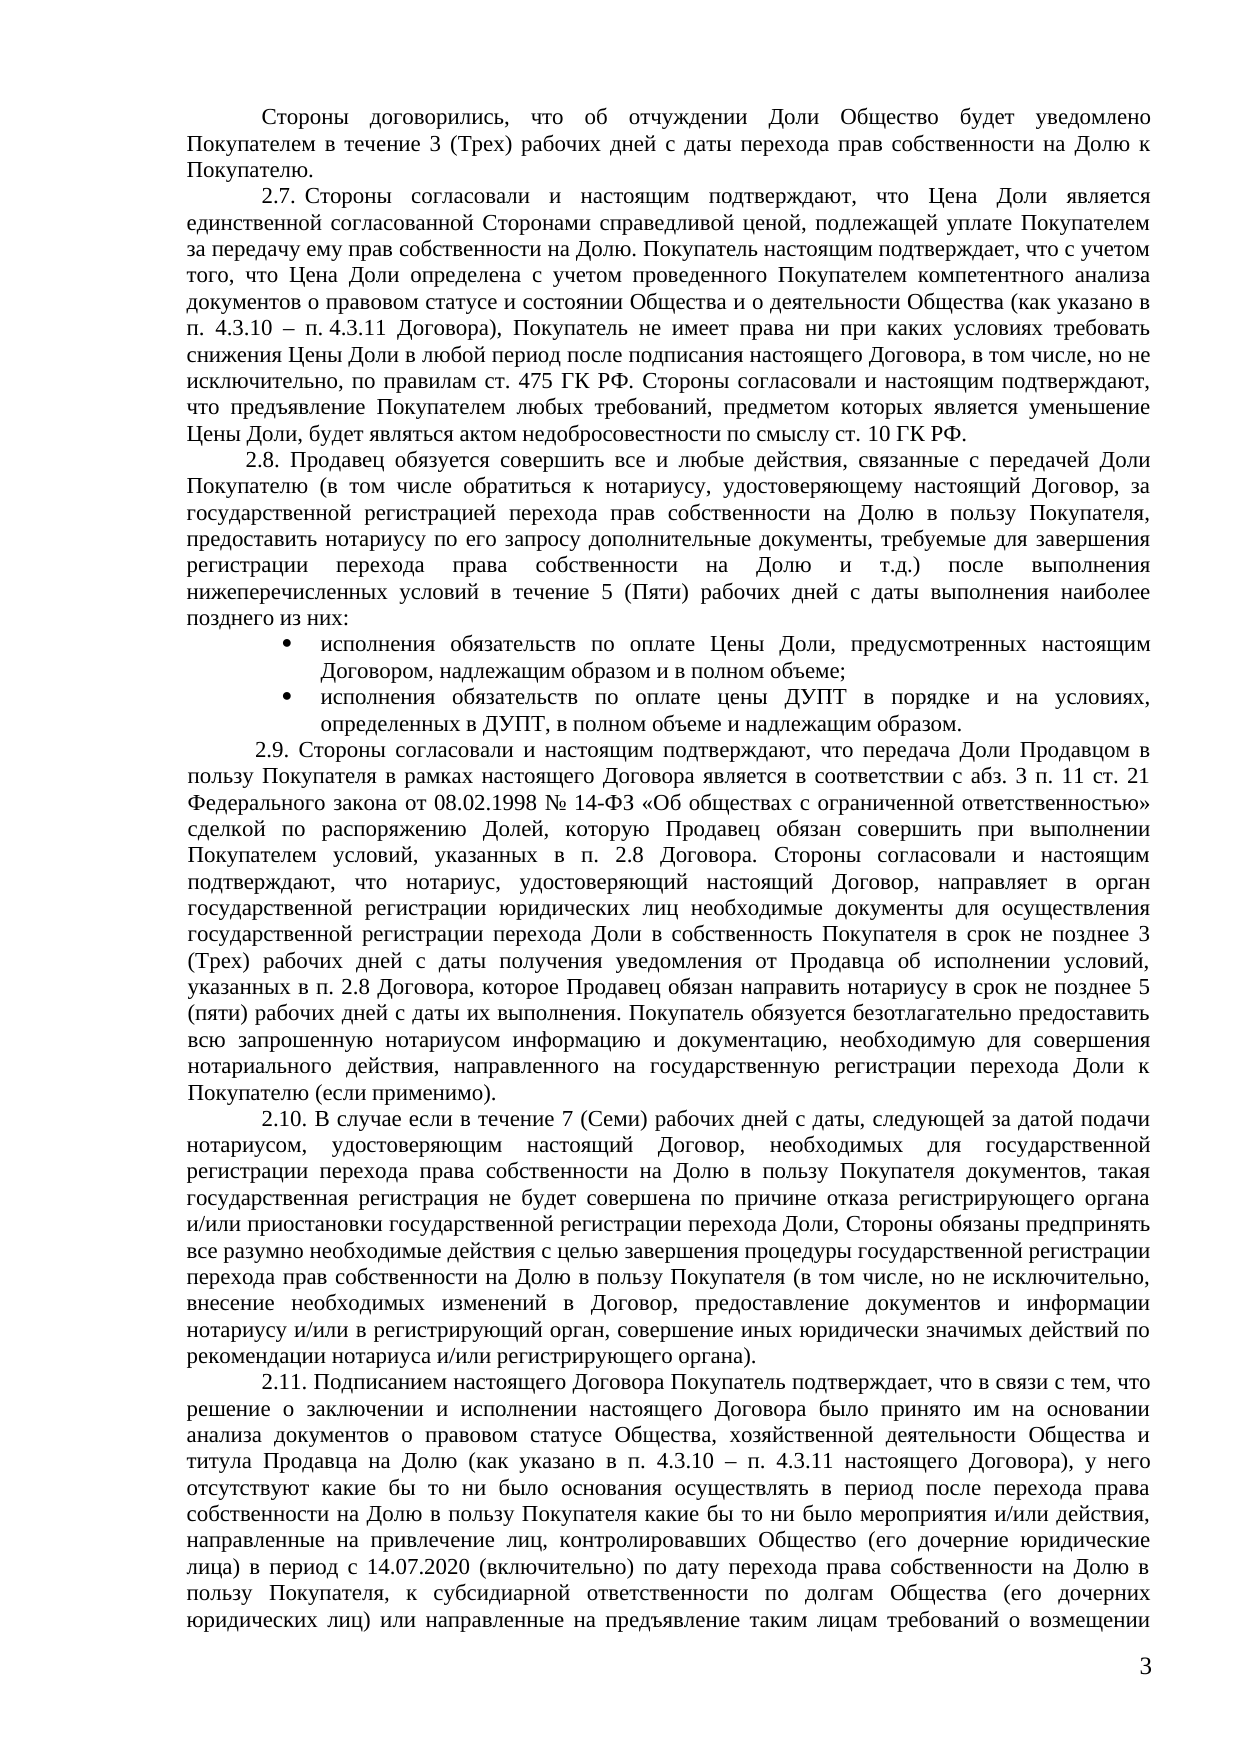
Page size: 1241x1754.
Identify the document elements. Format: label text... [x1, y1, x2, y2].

text 2.9. Стороны согласовали и настоящим подтверждают, что передача Доли Продавцом в пользу Покупателя в рамках настоящего Договора является в соответствии с абз. 3 п. 11 ст. 21 Федерального закона от 08.02.1998 № 14-ФЗ «Об обществах с ограниченной ответственностью» сделкой по распоряжению Долей, которую Продавец обязан совершить при выполнении Покупателем условий, указанных в п. 2.8 Договора. Стороны согласовали и настоящим подтверждают, что нотариус, удостоверяющий настоящий Договор, направляет в орган государственной регистрации юридических лиц необходимые документы для осуществления государственной регистрации перехода Доли в собственность Покупателя в срок не позднее 3 (Трех) рабочих дней с даты получения уведомления от Продавца об исполнении условий, указанных в п. 2.8 Договора, которое Продавец обязан направить нотариусу в срок не позднее 5 (пяти) рабочих дней с даты их выполнения. Покупатель обязуется безотлагательно предоставить всю запрошенную нотариусом информацию и документацию, необходимую для совершения нотариального действия, направленного на государственную регистрации перехода Доли к Покупателю (если применимо). [187, 736, 1152, 1105]
text 2.8. Продавец обязуется совершить все и любые действия, связанные с передачей Доли Покупателю (в том числе обратиться к нотариусу, удостоверяющему настоящий Договор, за государственной регистрацией перехода прав собственности на Долю в пользу Покупателя, предоставить нотариусу по его запросу дополнительные документы, требуемые для завершения регистрации перехода права собственности на Долю и т.д.) после выполнения нижеперечисленных условий в течение 5 (Пяти) рабочих дней с даты выполнения наиболее позднего из них: [186, 446, 1152, 631]
list исполнения обязательств по оплате цены ДУПТ в порядке и на условиях, определенных в ДУПТ, в полном объеме и надлежащим образом. [283, 683, 1152, 736]
list исполнения обязательств по оплате Цены Доли, предусмотренных настоящим Договором, надлежащим образом и в полном объеме; [283, 631, 1152, 683]
text Стороны договорились, что об отчуждении Доли Общество будет уведомлено Покупателем в течение 3 (Трех) рабочих дней с даты перехода прав собственности на Долю к Покупателю. [186, 103, 1152, 182]
list Стороны согласовали и настоящим подтверждают, что Цена Доли является единственной согласованной Сторонами справедливой ценой, подлежащей уплате Покупателем за передачу ему прав собственности на Долю. Покупатель настоящим подтверждает, что с учетом того, что Цена Доли определена с учетом проведенного Покупателем компетентного анализа документов о правовом статусе и состоянии Общества и о деятельности Общества (как указано в п. 4.3.10 – п. 4.3.11 Договора), Покупатель не имеет права ни при каких условиях требовать снижения Цены Доли в любой период после подписания настоящего Договора, в том числе, но не исключительно, по правилам ст. 475 ГК РФ. Стороны согласовали и настоящим подтверждают, что предъявление Покупателем любых требований, предметом которых является уменьшение Цены Доли, будет являться актом недобросовестности по смыслу ст. 10 ГК РФ. [186, 182, 1152, 446]
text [186, 1368, 1152, 1632]
text 2.10. В случае если в течение 7 (Семи) рабочих дней с даты, следующей за датой подачи нотариусом, удостоверяющим настоящий Договор, необходимых для государственной регистрации перехода права собственности на Долю в пользу Покупателя документов, такая государственная регистрация не будет совершена по причине отказа регистрирующего органа и/или приостановки государственной регистрации перехода Доли, Стороны обязаны предпринять все разумно необходимые действия с целью завершения процедуры государственной регистрации перехода прав собственности на Долю в пользу Покупателя (в том числе, но не исключительно, внесение необходимых изменений в Договор, предоставление документов и информации нотариусу и/или в регистрирующий орган, совершение иных юридически значимых действий по рекомендации нотариуса и/или регистрирующего органа). [186, 1105, 1152, 1368]
